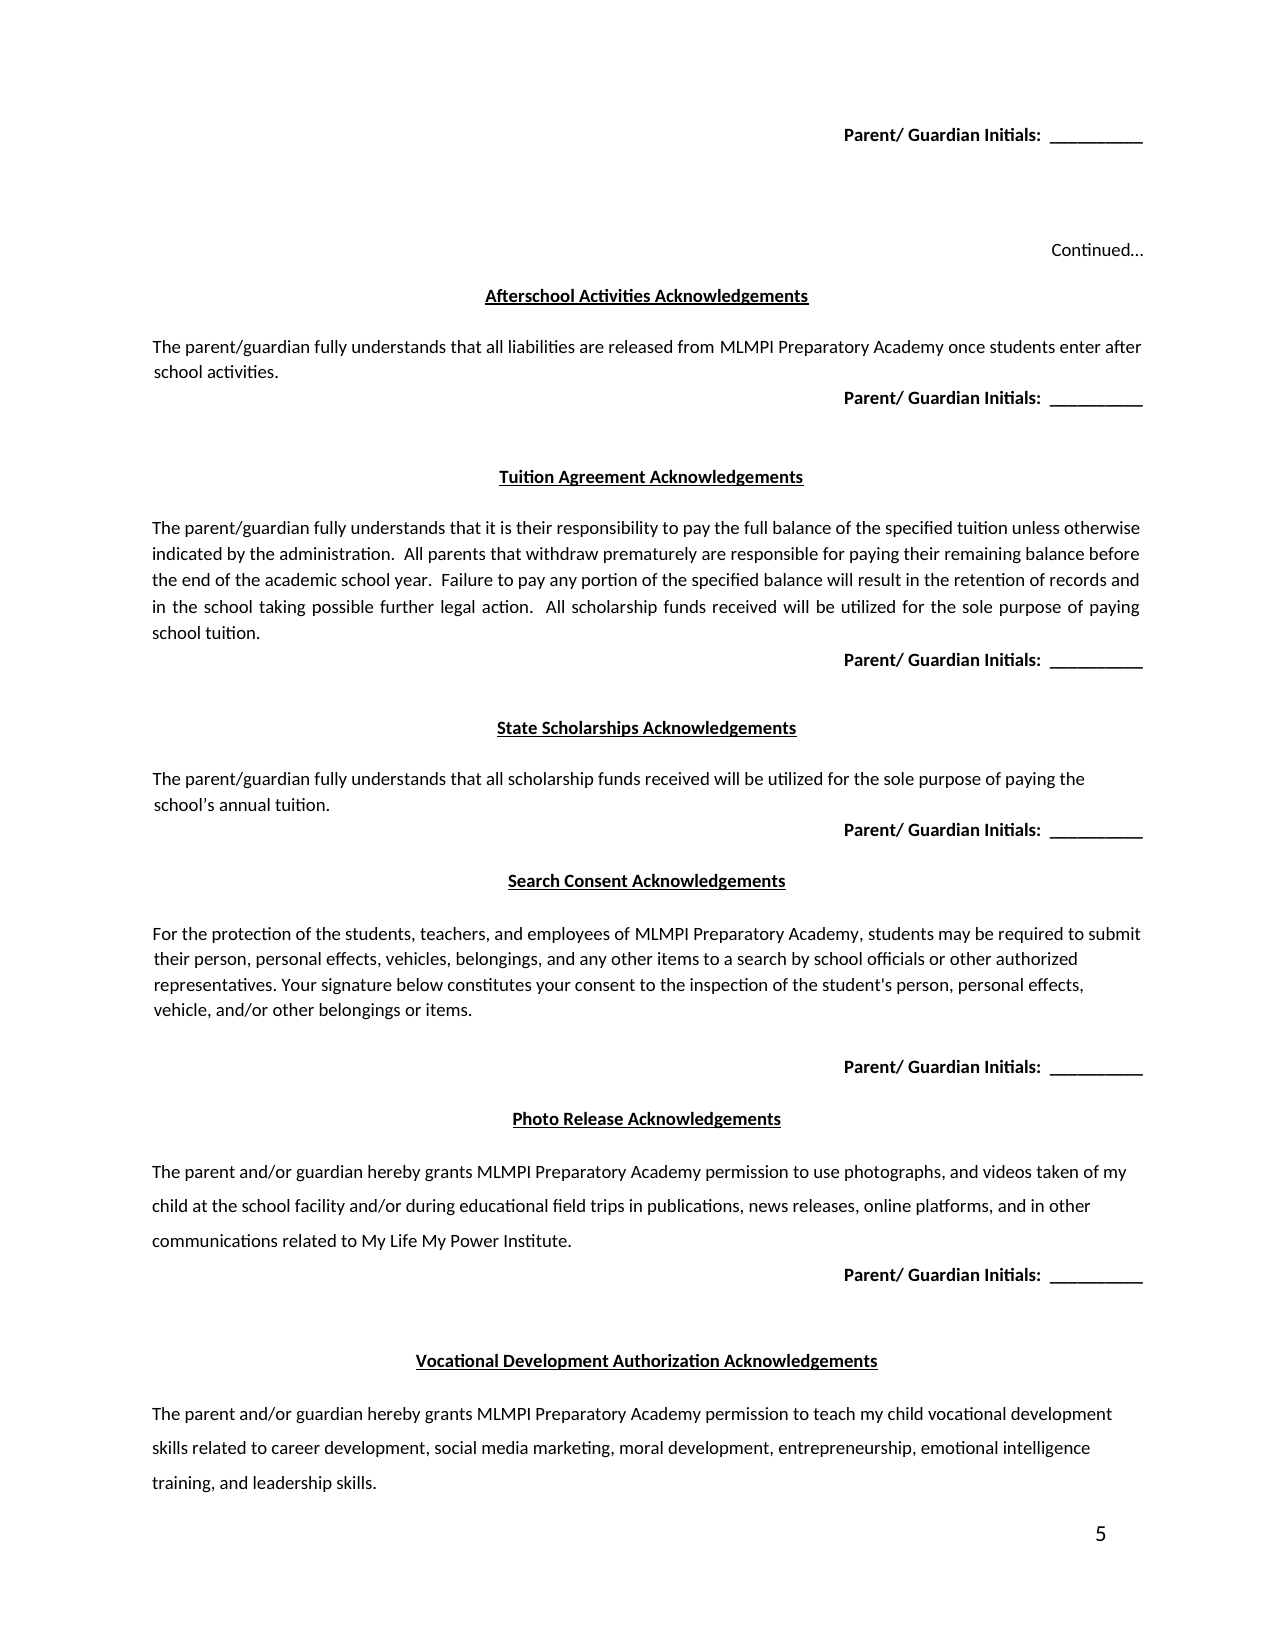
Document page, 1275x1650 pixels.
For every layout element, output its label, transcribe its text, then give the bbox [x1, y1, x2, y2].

text Continued… [152, 238, 1143, 261]
text For the protection of the students, teachers, and employees of MLMPI Preparatory Academy, students may be required to submit their person, personal effects, vehicles, belongings, and any other items to a search by school officials or other authorized representatives. Your signature below constitutes your consent to the inspection of the student's person, personal effects, vehicle, and/or other belongings or items. [152, 922, 1146, 1021]
text The parent and/or guardian hereby grants MLMPI Preparatory Academy permission to use photographs, and videos taken of my child at the school facility and/or during educational field trips in publications, news releases, online platforms, and in other communications related to My Life My Power Institute. [152, 1160, 1146, 1252]
text Photo Release Acknowledgements [152, 1107, 1142, 1130]
text Vocational Development Authorization Acknowledgements [152, 1350, 1142, 1373]
text The parent/guardian fully understands that it is their responsibility to pay the full balance of the specified tuition unless otherwise indicated by the administration. All parents that withdraw prematurely are responsible for paying their remaining balance before the end of the academic school year. Failure to pay any portion of the specified balance will result in the retention of records and in the school taking possible further legal action. All scholarship funds received will be utilized for the sole purpose of paying school tuition. [152, 516, 1142, 644]
text Search Consent Acknowledgements [152, 869, 1142, 892]
text Afterschool Activities Acknowledgements [152, 284, 1141, 307]
text Parent/ Guardian Initials: __________ [152, 1056, 1143, 1078]
text Tuition Agreement Acknowledgements [152, 465, 1146, 488]
text The parent/guardian fully understands that all scholarship funds received will be utilized for the sole purpose of paying the school’s annual tuition. [152, 767, 1146, 816]
text Parent/ Guardian Initials: __________ [152, 123, 1143, 146]
text Parent/ Guardian Initials: __________ [152, 386, 1143, 409]
text The parent and/or guardian hereby grants MLMPI Preparatory Academy permission to teach my child vocational development skills related to career development, social media marketing, moral development, entrepreneurship, emotional intelligence training, and leadership skills. [152, 1402, 1146, 1494]
text State Scholarships Acknowledgements [152, 716, 1142, 739]
text The parent/guardian fully understands that all liabilities are released from MLMPI Preparatory Academy once students enter after school activities. [152, 335, 1146, 383]
text Parent/ Guardian Initials: __________ [152, 648, 1143, 671]
text Parent/ Guardian Initials: __________ [152, 819, 1143, 842]
text Parent/ Guardian Initials: __________ [152, 1263, 1143, 1286]
